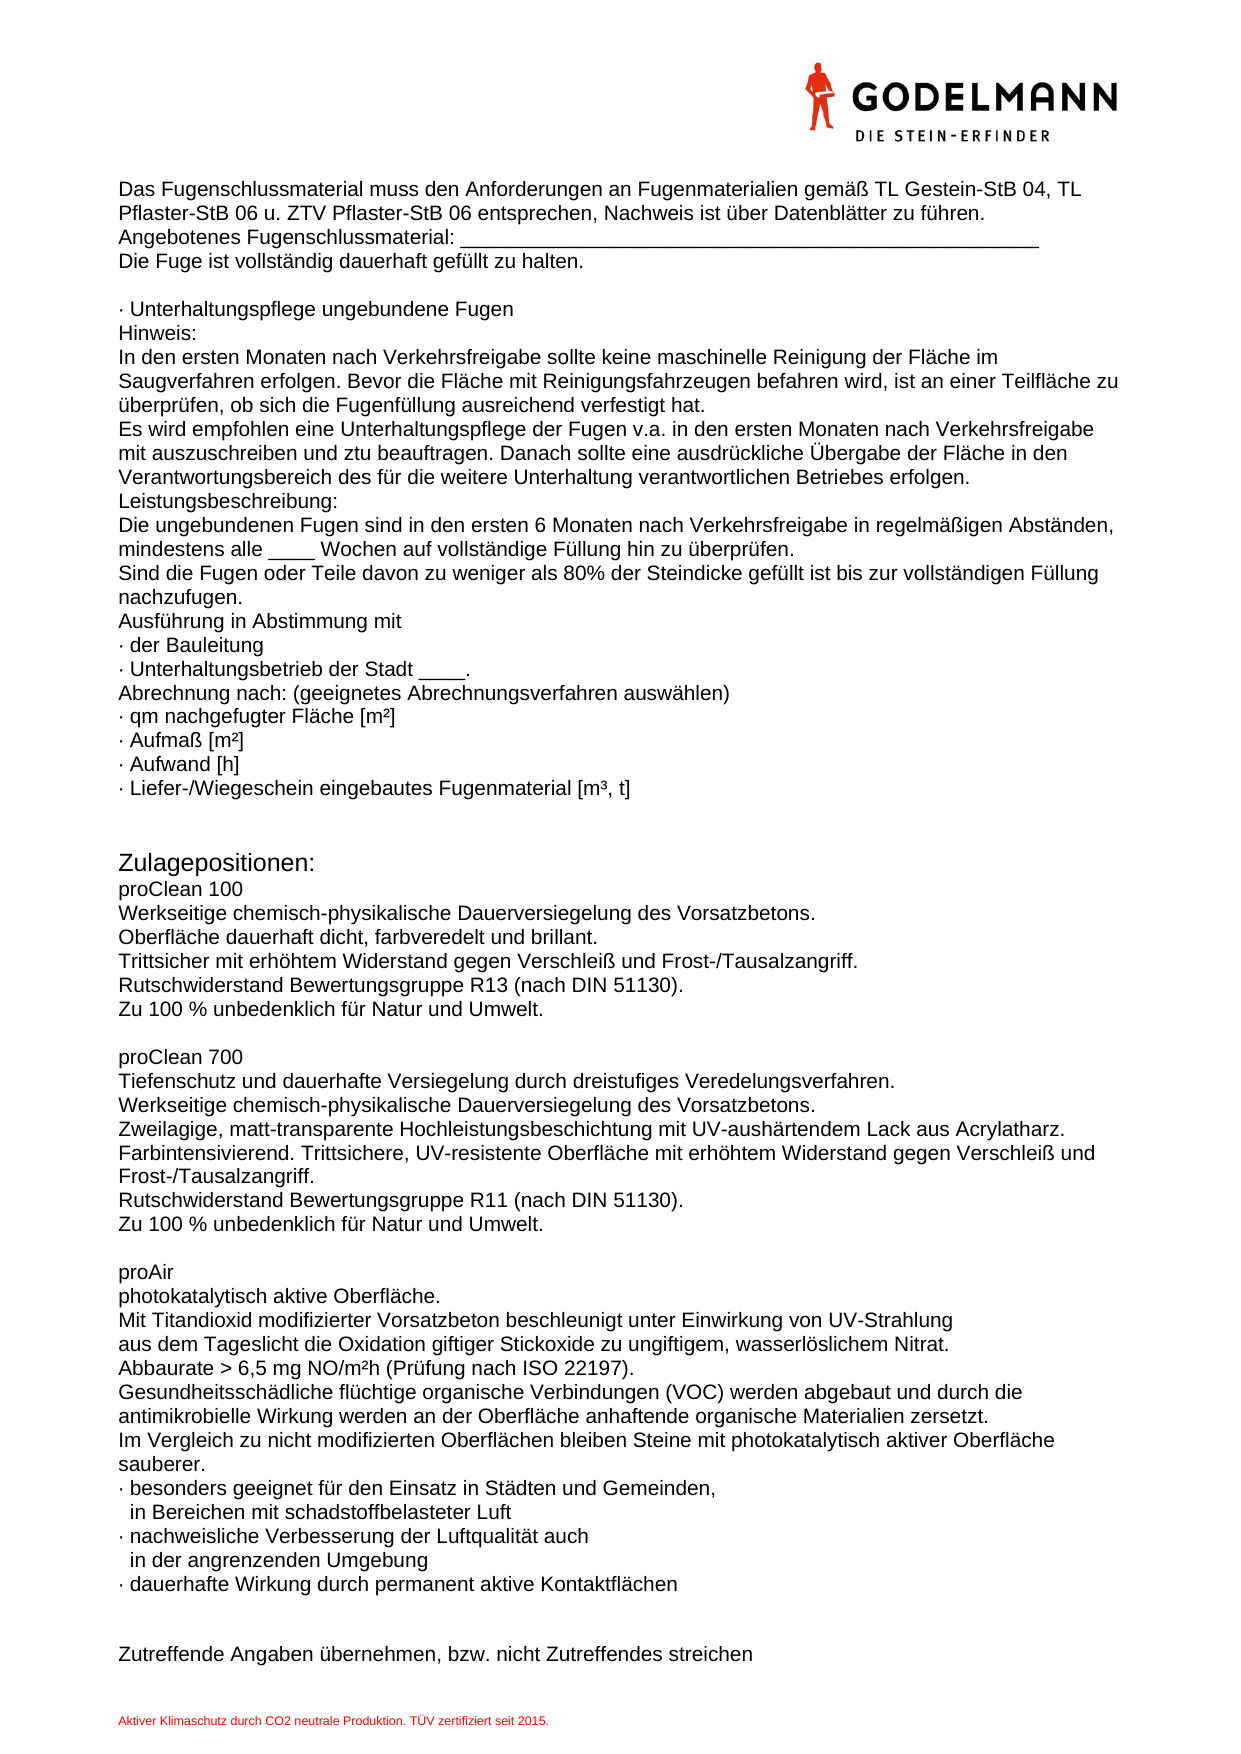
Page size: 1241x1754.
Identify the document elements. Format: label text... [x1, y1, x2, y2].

text aus dem Tageslicht die Oxidation giftiger Stickoxide zu ungiftigem, wasserlöslichem Nitrat. [118, 1332, 1123, 1356]
text In den ersten Monaten nach Verkehrsfreigabe sollte keine maschinelle Reinigung der Fläche im Saugverfahren erfolgen. Bevor die Fläche mit Reinigungsfahrzeugen befahren wird, ist an einer Teilfläche zu überprüfen, ob sich die Fugenfüllung ausreichend verfestigt hat. [118, 345, 1123, 417]
text in der angrenzenden Umgebung [118, 1548, 1123, 1572]
text · Unterhaltungspflege ungebundene Fugen [118, 297, 1123, 321]
text · Unterhaltungsbetrieb der Stadt ____. [118, 656, 1123, 680]
text Zweilagige, matt-transparente Hochleistungsbeschichtung mit UV-aushärtendem Lack aus Acrylatharz. [118, 1116, 1123, 1140]
text Die Fuge ist vollständig dauerhaft gefüllt zu halten. [118, 249, 1123, 273]
text proClean 100 [118, 877, 1123, 901]
text in Bereichen mit schadstoffbelasteter Luft [118, 1500, 1123, 1524]
text Sind die Fugen oder Teile davon zu weniger als 80% der Steindicke gefüllt ist bis zur vollständigen Füllung nachzufugen. [118, 561, 1123, 608]
text Zu 100 % unbedenklich für Natur und Umwelt. [118, 1212, 1123, 1236]
text ∙ dauerhafte Wirkung durch permanent aktive Kontaktflächen [118, 1572, 1123, 1596]
text · Liefer-/Wiegeschein eingebautes Fugenmaterial [m³, t] [118, 776, 1123, 800]
text Abrechnung nach: (geeignetes Abrechnungsverfahren auswählen) [118, 680, 1123, 704]
text ∙ nachweisliche Verbesserung der Luftqualität auch [118, 1524, 1123, 1548]
text Farbintensivierend. Trittsichere, UV-resistente Oberfläche mit erhöhtem Widerstand gegen Verschleiß und Frost-/Tausalzangriff. [118, 1140, 1123, 1188]
text Angebotenes Fugenschlussmaterial: __________________________________________________ [118, 225, 1123, 249]
text Rutschwiderstand Bewertungsgruppe R13 (nach DIN 51130). [118, 973, 1123, 997]
text Ausführung in Abstimmung mit [118, 608, 1123, 632]
text Im Vergleich zu nicht modifizierten Oberflächen bleiben Steine mit photokatalytisch aktiver Oberfläche sauberer. [118, 1428, 1123, 1476]
text proClean 700 [118, 1044, 1123, 1068]
picture [800, 59, 1124, 148]
text · der Bauleitung [118, 632, 1123, 656]
text Trittsicher mit erhöhtem Widerstand gegen Verschleiß und Frost-/Tausalzangriff. [118, 949, 1123, 973]
text · Aufmaß [m²] [118, 728, 1123, 752]
text Leistungsbeschreibung: [118, 489, 1123, 513]
text Mit Titandioxid modifizierter Vorsatzbeton beschleunigt unter Einwirkung von UV-Strahlung [118, 1308, 1123, 1332]
text Hinweis: [118, 321, 1123, 345]
text Gesundheitsschädliche flüchtige organische Verbindungen (VOC) werden abgebaut und durch die antimikrobielle Wirkung werden an der Oberfläche anhaftende organische Materialien zersetzt. [118, 1380, 1123, 1428]
text ∙ besonders geeignet für den Einsatz in Städten und Gemeinden, [118, 1476, 1123, 1500]
text · Aufwand [h] [118, 752, 1123, 776]
text Tiefenschutz und dauerhafte Versiegelung durch dreistufiges Veredelungsverfahren. [118, 1068, 1123, 1092]
text Oberfläche dauerhaft dicht, farbveredelt und brillant. [118, 925, 1123, 949]
text Werkseitige chemisch-physikalische Dauerversiegelung des Vorsatzbetons. [118, 1092, 1123, 1116]
text Das Fugenschlussmaterial muss den Anforderungen an Fugenmaterialien gemäß TL Gestein-StB 04, TL Pflaster-StB 06 u. ZTV Pflaster-StB 06 entsprechen, Nachweis ist über Datenblätter zu führen. [118, 177, 1123, 225]
text photokatalytisch aktive Oberfläche. [118, 1284, 1123, 1308]
text Werkseitige chemisch-physikalische Dauerversiegelung des Vorsatzbetons. [118, 901, 1123, 925]
text proAir [118, 1260, 1123, 1284]
subtitle Zulagepositionen: [118, 848, 1123, 877]
text Die ungebundenen Fugen sind in den ersten 6 Monaten nach Verkehrsfreigabe in regelmäßigen Abständen, mindestens alle ____ Wochen auf vollständige Füllung hin zu überprüfen. [118, 513, 1123, 561]
text Rutschwiderstand Bewertungsgruppe R11 (nach DIN 51130). [118, 1188, 1123, 1212]
text Abbaurate > 6,5 mg NO/m²h (Prüfung nach ISO 22197). [118, 1356, 1123, 1380]
text Zu 100 % unbedenklich für Natur und Umwelt. [118, 997, 1123, 1021]
text · qm nachgefugter Fläche [m²] [118, 704, 1123, 728]
text Es wird empfohlen eine Unterhaltungspflege der Fugen v.a. in den ersten Monaten nach Verkehrsfreigabe mit auszuschreiben und ztu beauftragen. Danach sollte eine ausdrückliche Übergabe der Fläche in den Verantwortungsbereich des für die weitere Unterhaltung verantwortlichen Betriebes erfolgen. [118, 417, 1123, 489]
